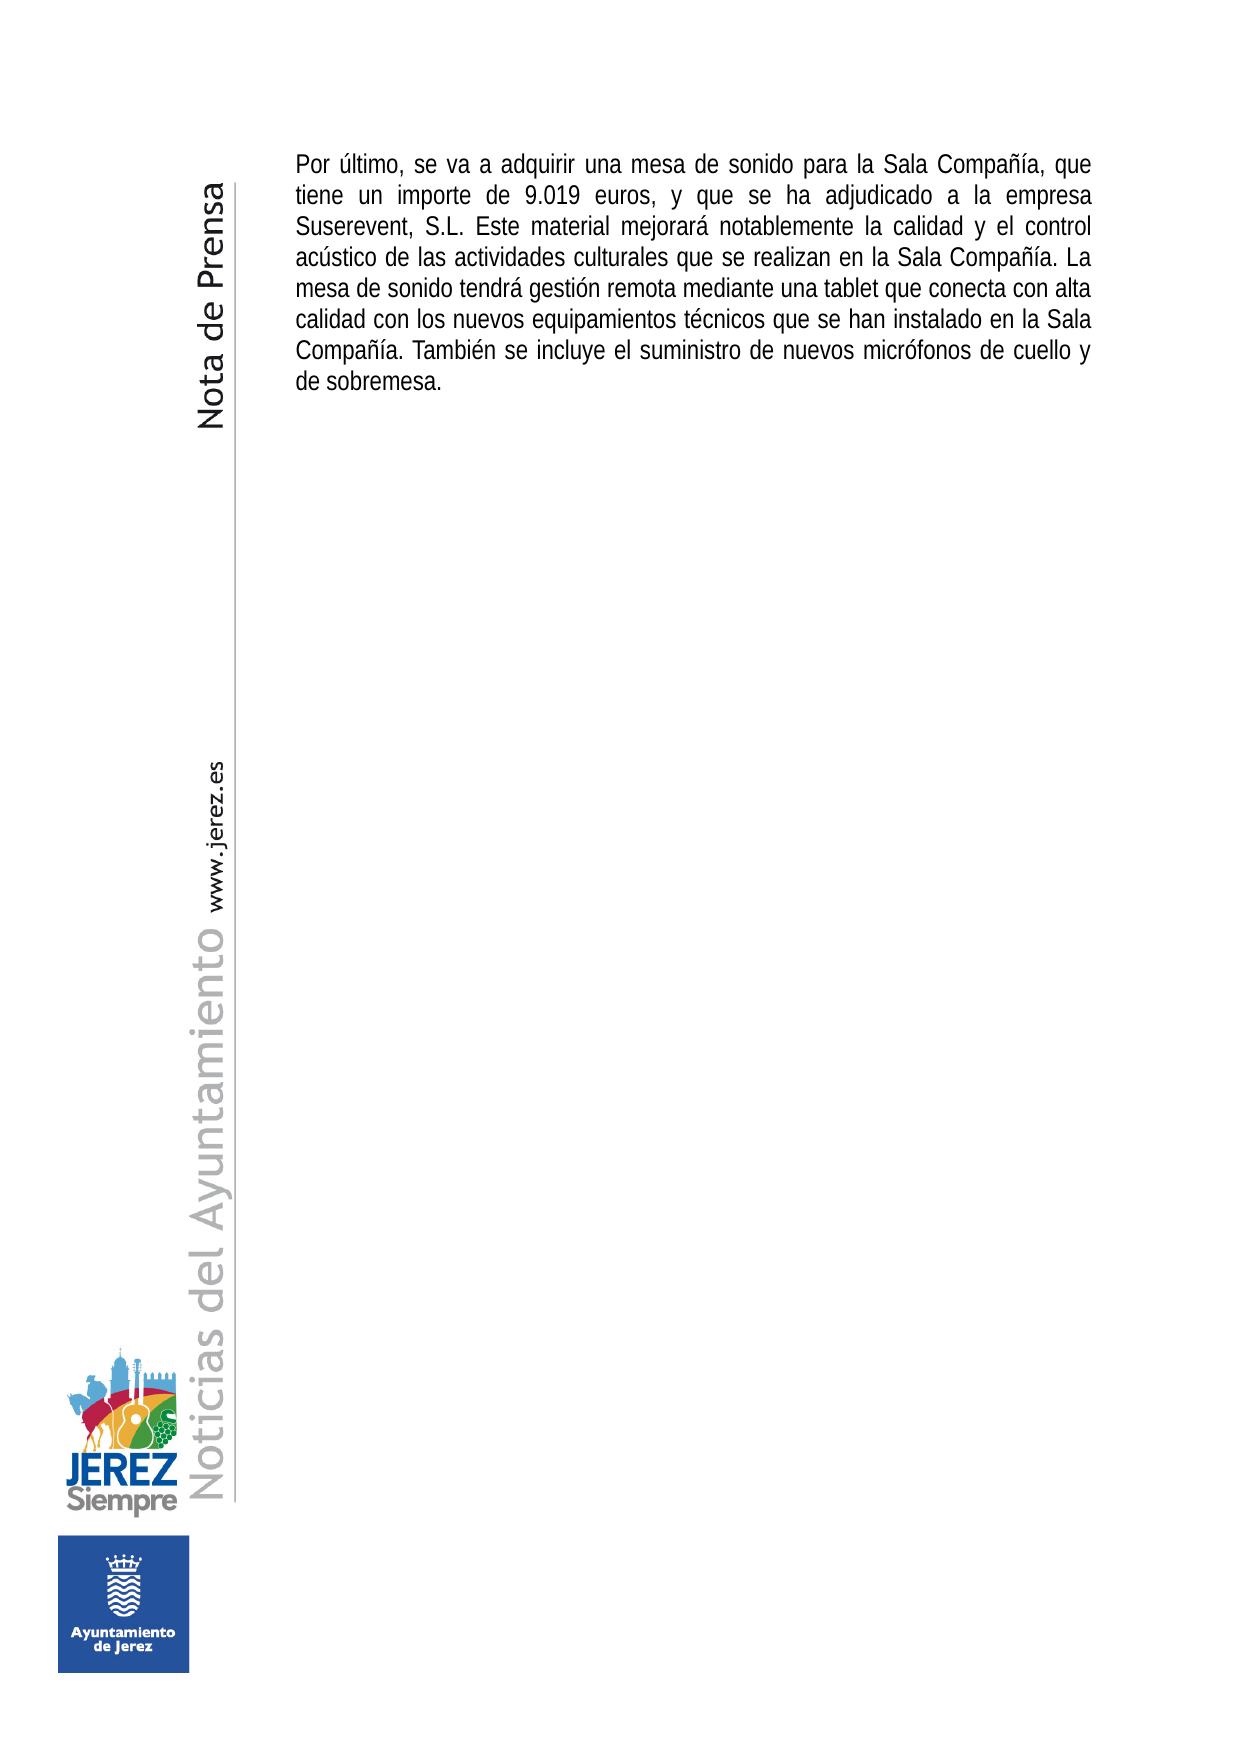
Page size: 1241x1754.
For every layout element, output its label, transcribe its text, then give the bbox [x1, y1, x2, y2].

text Por último, se va a adquirir una mesa de sonido para la Sala Compañía, que tiene un importe de 9.019 euros, y que se ha adjudicado a la empresa Suserevent, S.L. Este material mejorará notablemente la calidad y el control acústico de las actividades culturales que se realizan en la Sala Compañía. La mesa de sonido tendrá gestión remota mediante una tablet que conecta con alta calidad con los nuevos equipamientos técnicos que se han instalado en la Sala Compañía. También se incluye el suministro de nuevos micrófonos de cuello y de sobremesa. [295, 148, 1092, 396]
picture [57, 181, 236, 1673]
